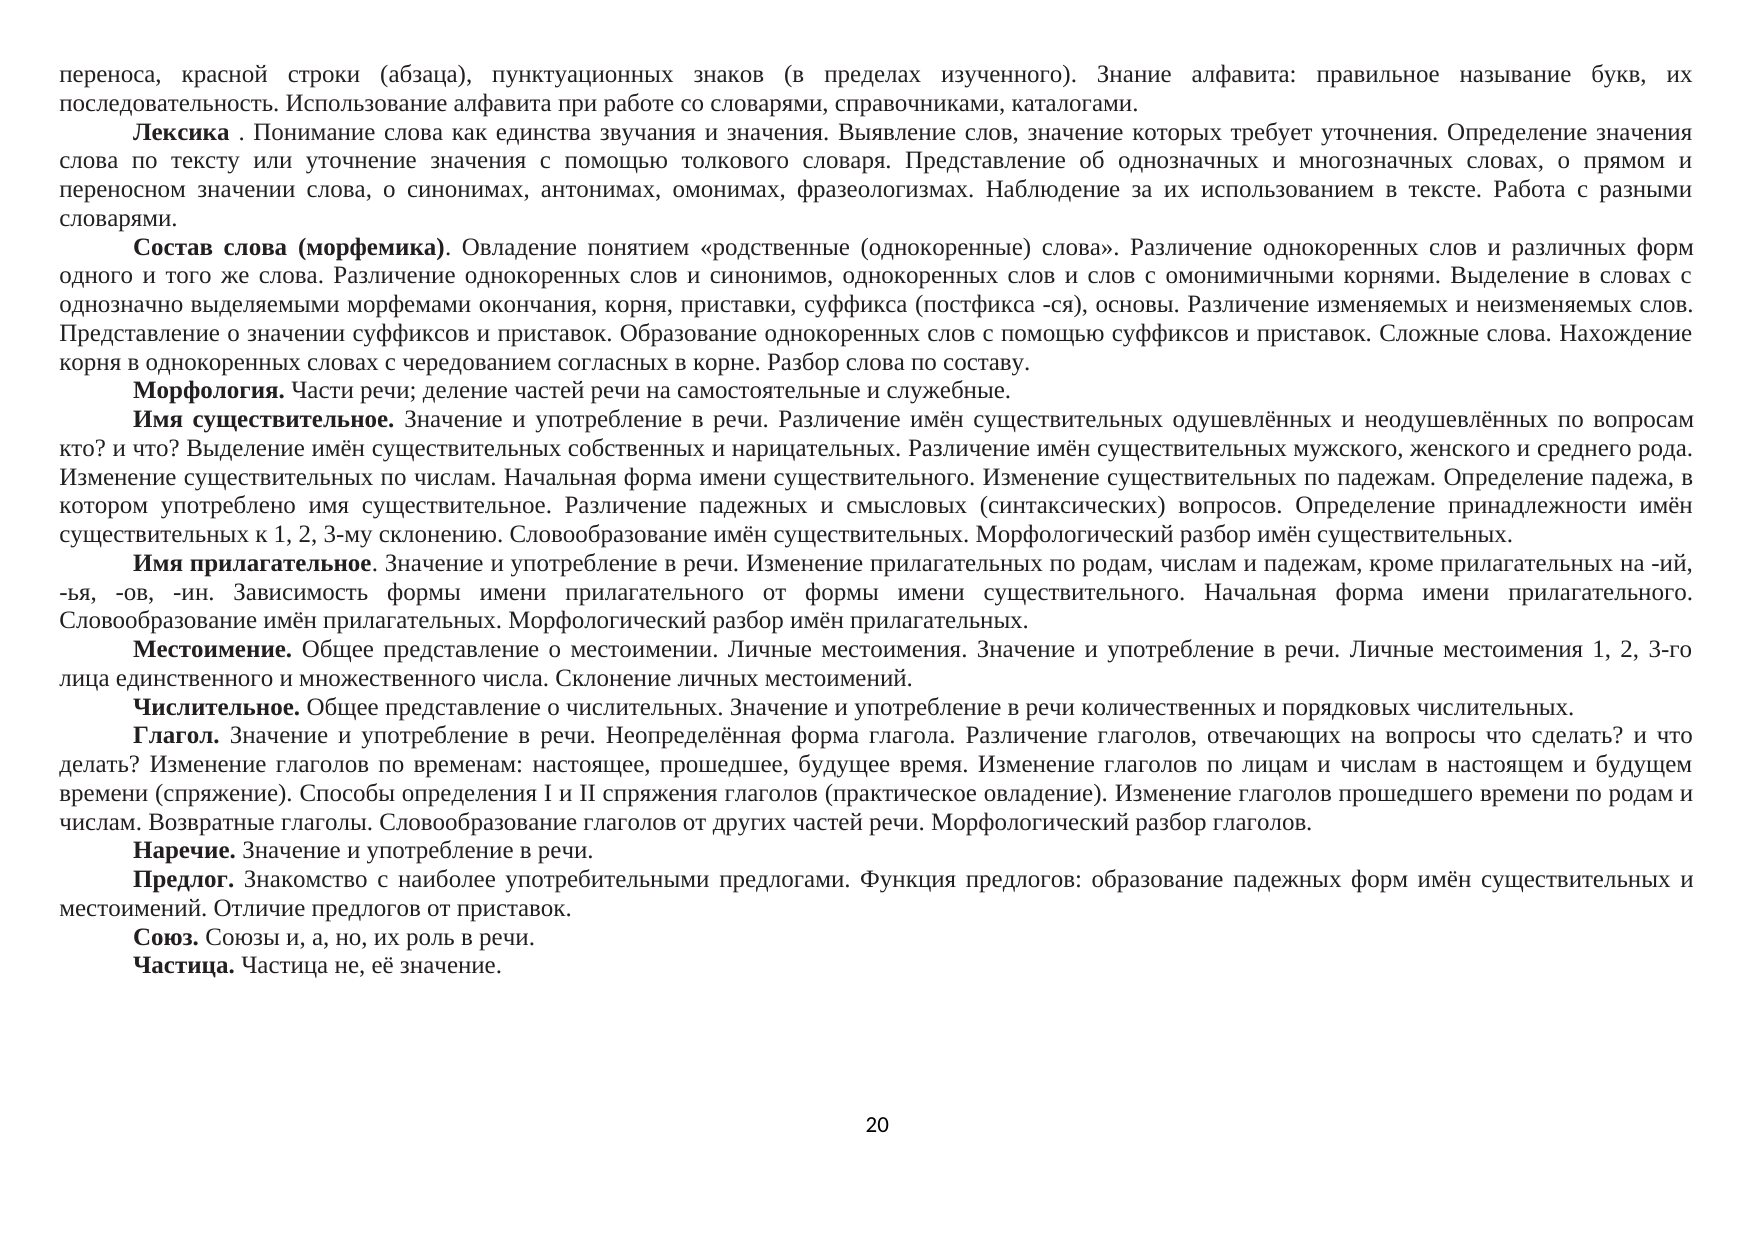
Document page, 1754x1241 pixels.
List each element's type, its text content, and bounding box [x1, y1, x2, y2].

text Наречие. Значение и употребление в речи. [59, 835, 1695, 864]
text Частица. Частица не, её значение. [59, 950, 1695, 979]
text Имя прилагательное. Значение и употребление в речи. Изменение прилагательных по родам, числам и падежам, кроме прилагательных на -ий, -ья, -ов, -ин. Зависимость формы имени прилагательного от формы имени существительного. Начальная форма имени прилагательного. Словообразование имён прилагательных. Морфологический разбор имён прилагательных. [59, 548, 1695, 634]
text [59, 59, 1695, 117]
text Состав слова (морфемика). Овладение понятием «родственные (однокоренные) слова». Различение однокоренных слов и различных форм одного и того же слова. Различение однокоренных слов и синонимов, однокоренных слов и слов с омонимичными корнями. Выделение в словах с однозначно выделяемыми морфемами окончания, корня, приставки, суффикса (постфикса -ся), основы. Различение изменяемых и неизменяемых слов. Представление о значении суффиксов и приставок. Образование однокоренных слов с помощью суффиксов и приставок. Сложные слова. Нахождение корня в однокоренных словах с чередованием согласных в корне. Разбор слова по составу. [59, 232, 1695, 375]
text Лексика . Понимание слова как единства звучания и значения. Выявление слов, значение которых требует уточнения. Определение значения слова по тексту или уточнение значения с помощью толкового словаря. Представление об однозначных и многозначных словах, о прямом и переносном значении слова, о синонимах, антонимах, омонимах, фразеологизмах. Наблюдение за их использованием в тексте. Работа с разными словарями. [59, 117, 1695, 232]
text Глагол. Значение и употребление в речи. Неопределённая форма глагола. Различение глаголов, отвечающих на вопросы что сделать? и что делать? Изменение глаголов по временам: настоящее, прошедшее, будущее время. Изменение глаголов по лицам и числам в настоящем и будущем времени (спряжение). Способы определения І и ІІ спряжения глаголов (практическое овладение). Изменение глаголов прошедшего времени по родам и числам. Возвратные глаголы. Словообразование глаголов от других частей речи. Морфологический разбор глаголов. [59, 720, 1695, 835]
text Местоимение. Общее представление о местоимении. Личные местоимения. Значение и употребление в речи. Личные местоимения 1, 2, 3-го лица единственного и множественного числа. Склонение личных местоимений. [59, 634, 1695, 692]
text Числительное. Общее представление о числительных. Значение и употребление в речи количественных и порядковых числительных. [59, 692, 1695, 720]
text Предлог. Знакомство с наиболее употребительными предлогами. Функция предлогов: образование падежных форм имён существительных и местоимений. Отличие предлогов от приставок. [59, 864, 1695, 922]
text Имя существительное. Значение и употребление в речи. Различение имён существительных одушевлённых и неодушевлённых по вопросам кто? и что? Выделение имён существительных собственных и нарицательных. Различение имён существительных мужского, женского и среднего рода. Изменение существительных по числам. Начальная форма имени существительного. Изменение существительных по падежам. Определение падежа, в котором употреблено имя существительное. Различение падежных и смысловых (синтаксических) вопросов. Определение принадлежности имён существительных к 1, 2, 3-му склонению. Словообразование имён существительных. Морфологический разбор имён существительных. [59, 404, 1695, 548]
text Союз. Союзы и, а, но, их роль в речи. [59, 922, 1695, 950]
text Морфология. Части речи; деление частей речи на самостоятельные и служебные. [59, 375, 1695, 404]
